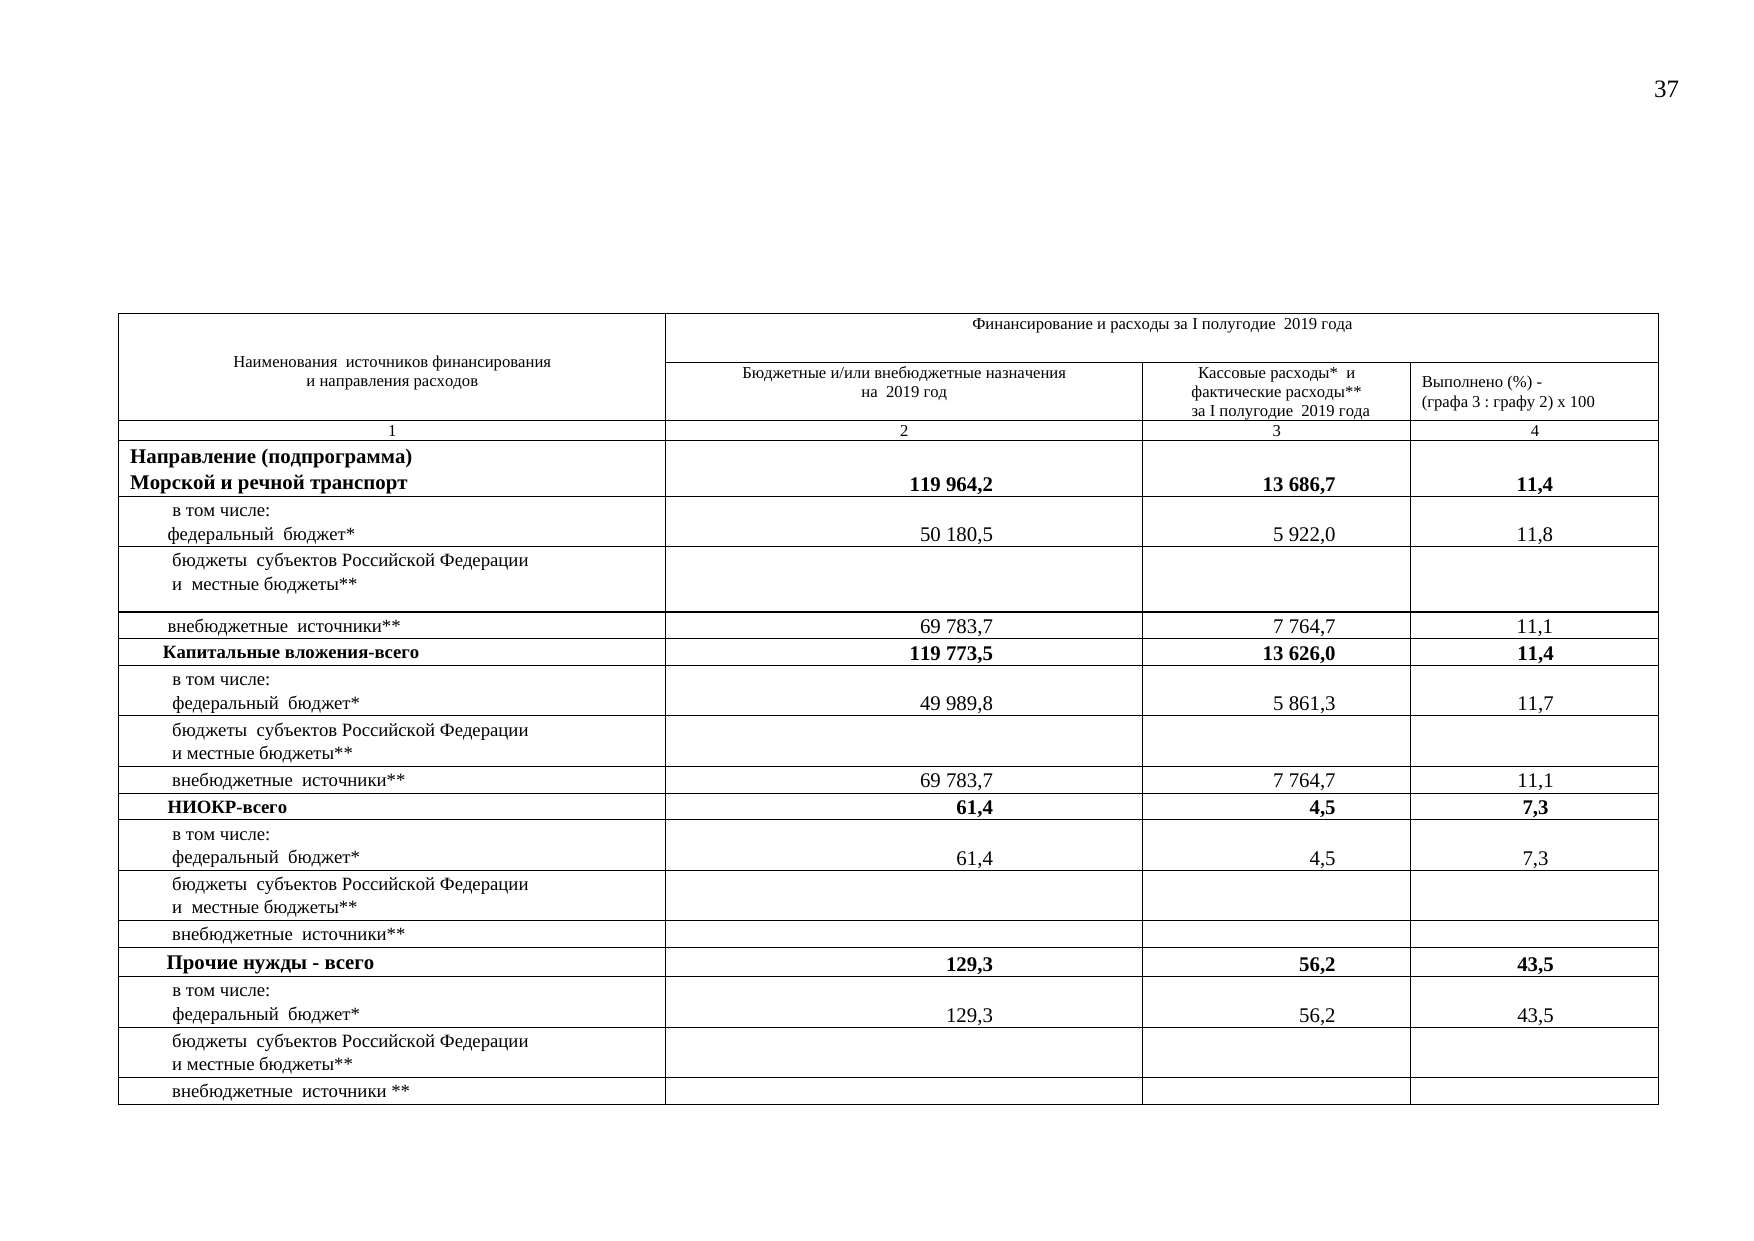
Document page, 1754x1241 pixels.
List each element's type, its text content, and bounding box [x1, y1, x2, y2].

table_cell в том числе: федеральный бюджет* [119, 497, 665, 546]
table_cell 129,3 [666, 948, 1142, 976]
table_cell 50 180,5 [666, 497, 1142, 546]
table_cell 5 922,0 [1143, 497, 1410, 546]
table_cell 11,4 [1411, 441, 1658, 496]
table_cell [666, 1028, 1142, 1077]
table_cell внебюджетные источники** [119, 767, 665, 792]
table_header Финансирование и расходы за I полугодие 2019 года [666, 314, 1658, 362]
table_cell 119 773,5 [666, 639, 1142, 665]
table_cell в том числе: федеральный бюджет* [119, 977, 665, 1027]
table_cell 11,8 [1411, 497, 1658, 546]
table_cell 56,2 [1143, 977, 1410, 1027]
table_cell бюджеты субъектов Российской Федерации и местные бюджеты** [119, 871, 665, 920]
table_cell 49 989,8 [666, 666, 1142, 715]
table_cell [1143, 716, 1410, 766]
table_cell 4,5 [1143, 820, 1410, 870]
table_cell 69 783,7 [666, 613, 1142, 638]
table_cell 69 783,7 [666, 767, 1142, 792]
table_cell Кассовые расходы* и фактические расходы** за I полугодие 2019 года [1143, 363, 1410, 420]
table_cell Капитальные вложения-всего [119, 639, 665, 665]
table_cell 43,5 [1411, 948, 1658, 976]
table_cell Направление (подпрограмма) Морской и речной транспорт [119, 441, 665, 496]
table_cell [1411, 1078, 1658, 1104]
table_cell внебюджетные источники** [119, 613, 665, 638]
table_cell [666, 547, 1142, 611]
table_cell [1411, 871, 1658, 920]
table_cell 43,5 [1411, 977, 1658, 1027]
table_cell [1143, 547, 1410, 611]
table_cell 11,4 [1411, 639, 1658, 665]
table_cell 7 764,7 [1143, 613, 1410, 638]
table_cell 13 626,0 [1143, 639, 1410, 665]
table_cell 56,2 [1143, 948, 1410, 976]
table_cell 61,4 [666, 820, 1142, 870]
table_cell 3 [1143, 421, 1410, 440]
table_cell бюджеты субъектов Российской Федерации и местные бюджеты** [119, 1028, 665, 1077]
table_cell [1143, 871, 1410, 920]
table_cell 11,7 [1411, 666, 1658, 715]
table_cell 61,4 [666, 794, 1142, 819]
table_cell [666, 716, 1142, 766]
table_cell 13 686,7 [1143, 441, 1410, 496]
table_cell [666, 1078, 1142, 1104]
table_cell [1411, 1028, 1658, 1077]
table_cell 119 964,2 [666, 441, 1142, 496]
table_cell [1143, 1028, 1410, 1077]
table_cell [1411, 547, 1658, 611]
table_cell 4 [1411, 421, 1658, 440]
table_cell 7,3 [1411, 820, 1658, 870]
table_cell внебюджетные источники** [119, 921, 665, 947]
table_cell [1143, 1078, 1410, 1104]
table_cell 1 [119, 421, 665, 440]
table_cell 7,3 [1411, 794, 1658, 819]
table_cell внебюджетные источники ** [119, 1078, 665, 1104]
table_cell 7 764,7 [1143, 767, 1410, 792]
table_cell бюджеты субъектов Российской Федерации и местные бюджеты** [119, 547, 665, 611]
table_cell [666, 921, 1142, 947]
table_cell в том числе: федеральный бюджет* [119, 820, 665, 870]
table_cell бюджеты субъектов Российской Федерации и местные бюджеты** [119, 716, 665, 766]
table_cell [1411, 921, 1658, 947]
table_cell 5 861,3 [1143, 666, 1410, 715]
table_header Наименования источников финансирования и направления расходов [119, 314, 665, 420]
table_cell [1411, 716, 1658, 766]
table_cell [666, 871, 1142, 920]
table_cell 4,5 [1143, 794, 1410, 819]
table_cell 11,1 [1411, 613, 1658, 638]
table_cell в том числе: федеральный бюджет* [119, 666, 665, 715]
table_cell 11,1 [1411, 767, 1658, 792]
table_cell Бюджетные и/или внебюджетные назначения на 2019 год [666, 363, 1142, 420]
table_cell НИОКР-всего [119, 794, 665, 819]
table_cell 2 [666, 421, 1142, 440]
table_cell 129,3 [666, 977, 1142, 1027]
table_cell [1143, 921, 1410, 947]
table_cell Прочие нужды - всего [119, 948, 665, 976]
table_cell Выполнено (%) - (графа 3 : графу 2) х 100 [1411, 363, 1658, 420]
